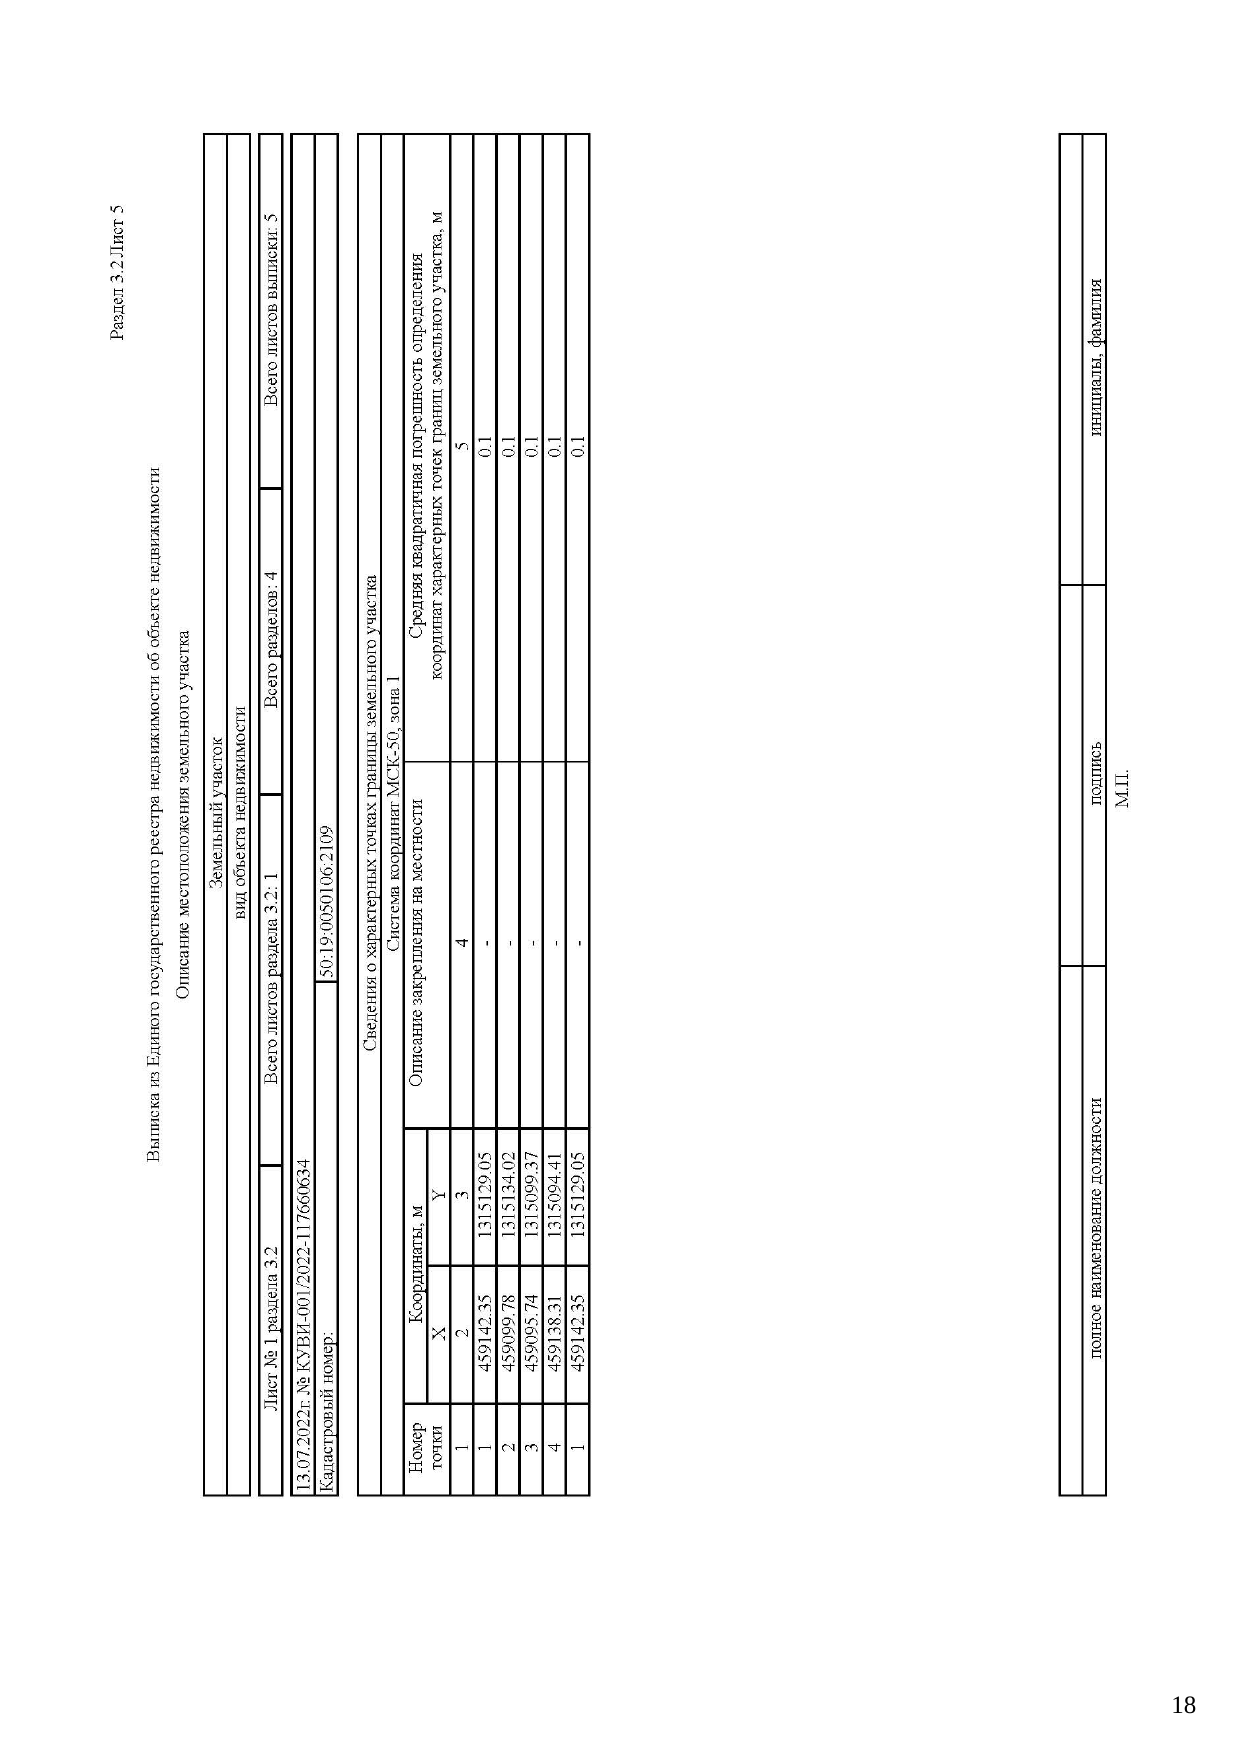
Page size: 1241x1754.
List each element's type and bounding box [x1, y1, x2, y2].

picture [73, 88, 1197, 1541]
